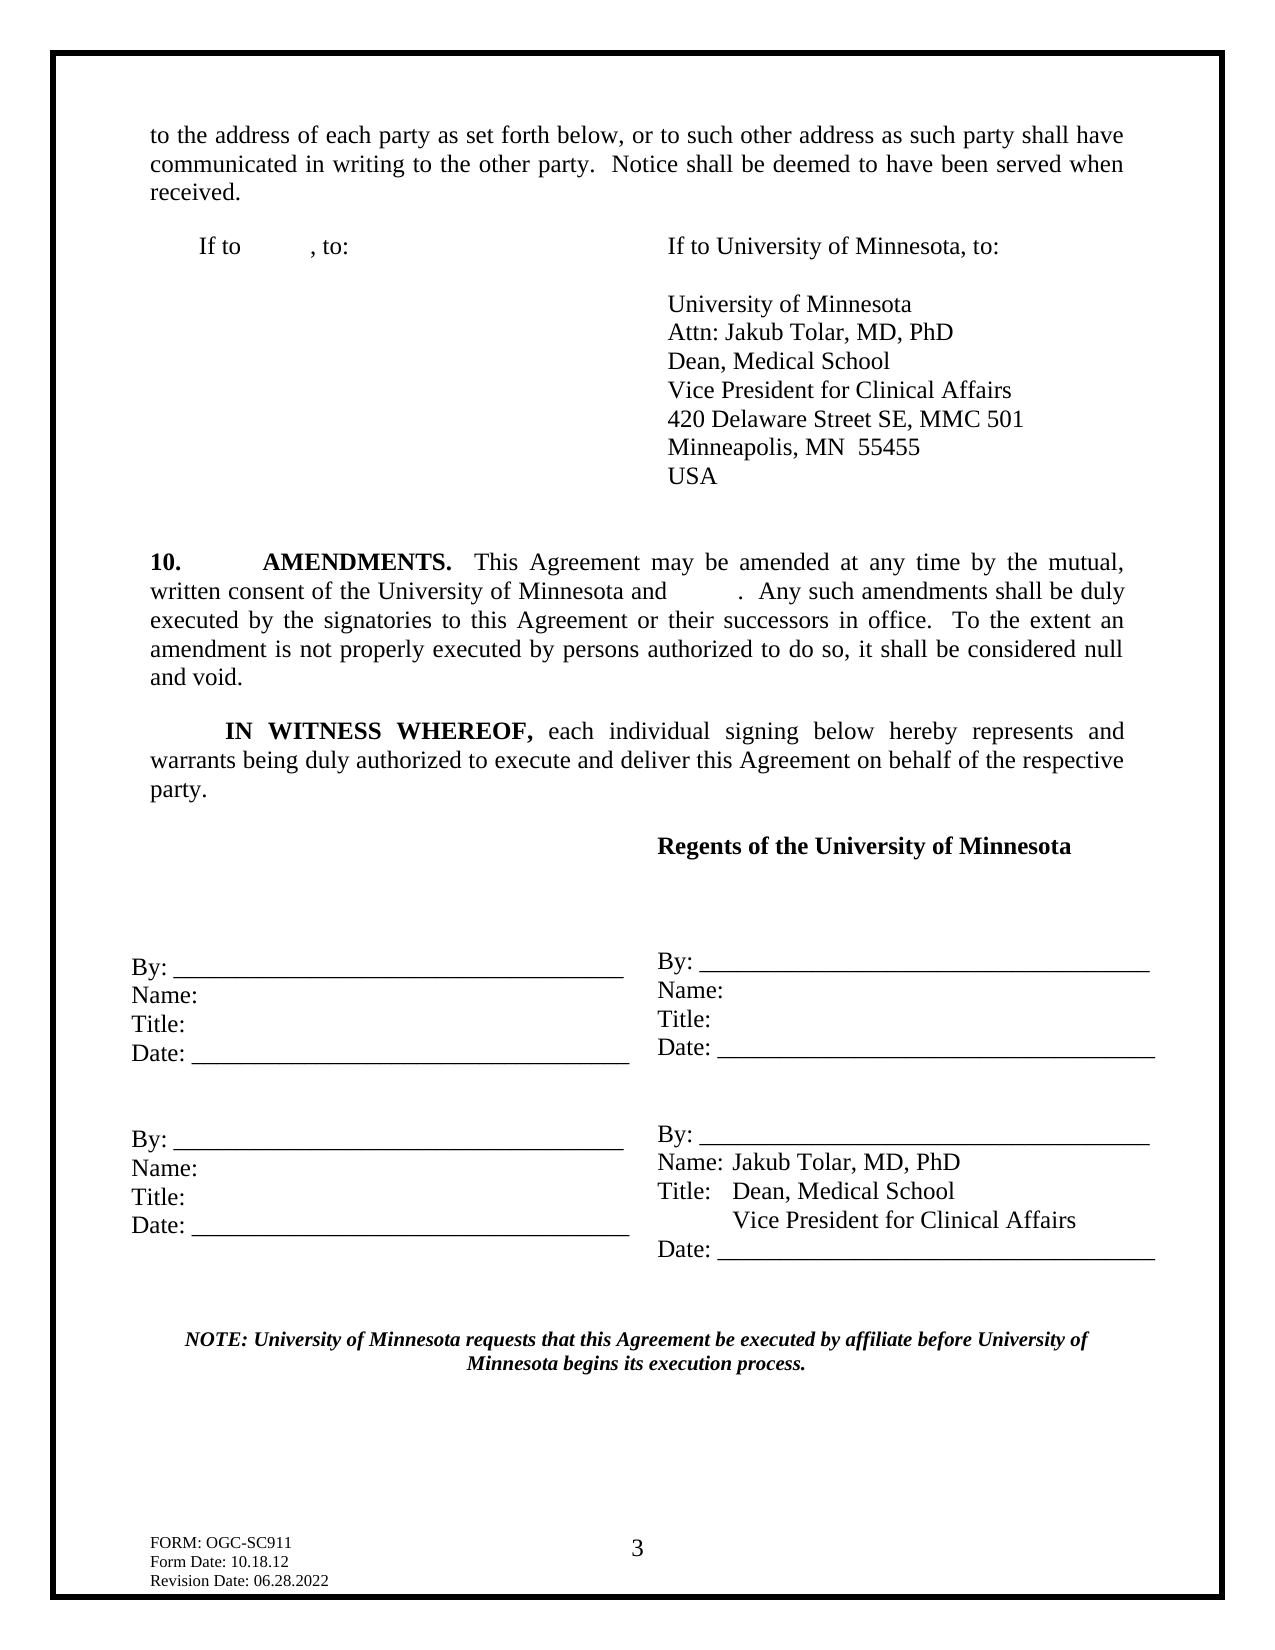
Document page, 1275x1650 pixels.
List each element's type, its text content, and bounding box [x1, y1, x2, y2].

table_header By: ____________________________________ Name: Title: Date: ___________________________________ By: ____________________________________ Name: Title: Date: ___________________________________ [120, 831, 646, 1303]
table_header If to , to: [188, 231, 656, 547]
text NOTE: University of Minnesota requests that this Agreement be executed by affiliate before University of Minnesota begins its execution process. [150, 1327, 1125, 1375]
text IN WITNESS WHEREOF, each individual signing below hereby represents and warrants being duly authorized to execute and deliver this Agreement on behalf of the respective party. [150, 716, 1125, 802]
list AMENDMENTS. This Agreement may be amended at any time by the mutual, written consent of the and . Any such amendments shall be duly executed by the signatories to this Agreement or their successors in office. To the extent an amendment is not properly executed by persons authorized to do so, it shall be considered null and void. [150, 547, 1125, 691]
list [150, 120, 1125, 206]
table_header If to , to: University of Minnesota Attn: Jakub Tolar, MD, PhD Dean, Medical School Vice President for Clinical Affairs 420 Delaware Street SE, MMC 501 [656, 231, 1125, 547]
table_header Regents of the University of Minnesota By: ____________________________________ Name: Title: Date: ___________________________________ By: ____________________________________ Name: Jakub Tolar, MD, PhD Title: Dean, Medical School Vice President for Clinical Affairs Date: ___________________________________ [646, 831, 1172, 1303]
